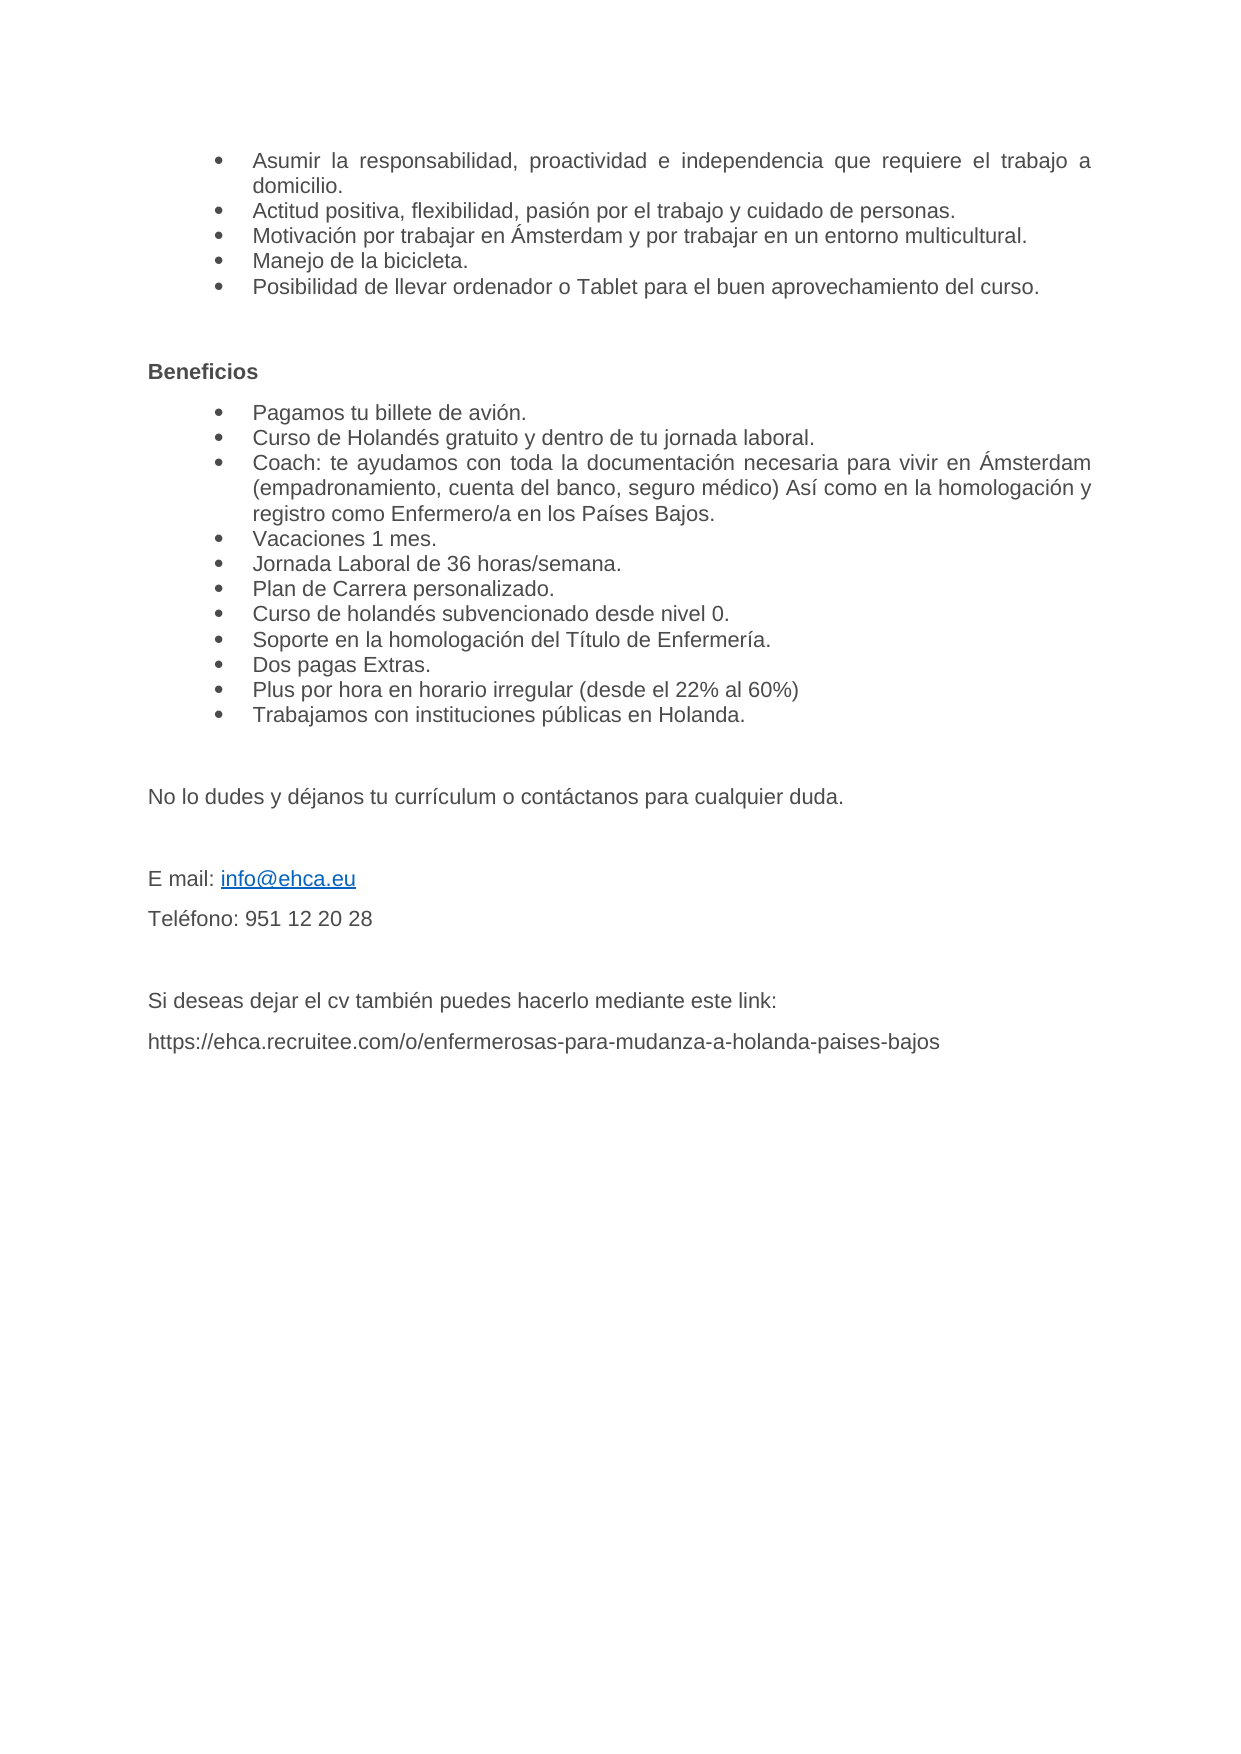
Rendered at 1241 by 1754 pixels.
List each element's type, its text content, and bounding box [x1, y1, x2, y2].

text No lo dudes y déjanos tu currículum o contáctanos para cualquier duda. [148, 784, 1093, 809]
list Curso de holandés subvencionado desde nivel 0. [215, 601, 1093, 627]
list Manejo de la bicicleta. [215, 248, 1093, 274]
list Jornada Laboral de 36 horas/semana. [215, 551, 1093, 576]
list Plan de Carrera personalizado. [215, 576, 1093, 601]
list Dos pagas Extras. [215, 652, 1093, 677]
list Vacaciones 1 mes. [215, 526, 1093, 551]
list Posibilidad de llevar ordenador o Tablet para el buen aprovechamiento del curso. [215, 274, 1093, 299]
list Pagamos tu billete de avión. [215, 400, 1093, 425]
list Motivación por trabajar en Ámsterdam y por trabajar en un entorno multicultural. [215, 223, 1093, 248]
text E mail: info@ehca.eu [148, 866, 1093, 891]
list Actitud positiva, flexibilidad, pasión por el trabajo y cuidado de personas. [215, 198, 1093, 223]
list Trabajamos con instituciones públicas en Holanda. [215, 702, 1093, 727]
text Si deseas dejar el cv también puedes hacerlo mediante este link: [148, 988, 1093, 1013]
text https://ehca.recruitee.com/o/enfermerosas-para-mudanza-a-holanda-paises-bajos [148, 1029, 1093, 1054]
list Plus por hora en horario irregular (desde el 22% al 60%) [215, 677, 1093, 702]
list Asumir la responsabilidad, proactividad e independencia que requiere el trabajo a domicilio. [215, 148, 1093, 198]
list Coach: te ayudamos con toda la documentación necesaria para vivir en Ámsterdam (empadronamiento, cuenta del banco, seguro médico) Así como en la homologación y registro como Enfermero/a en los Países Bajos. [215, 450, 1093, 526]
text Beneficios [148, 359, 1093, 384]
list Curso de Holandés gratuito y dentro de tu jornada laboral. [215, 425, 1093, 450]
list Soporte en la homologación del Título de Enfermería. [215, 627, 1093, 652]
text Teléfono: 951 12 20 28 [148, 906, 1093, 932]
